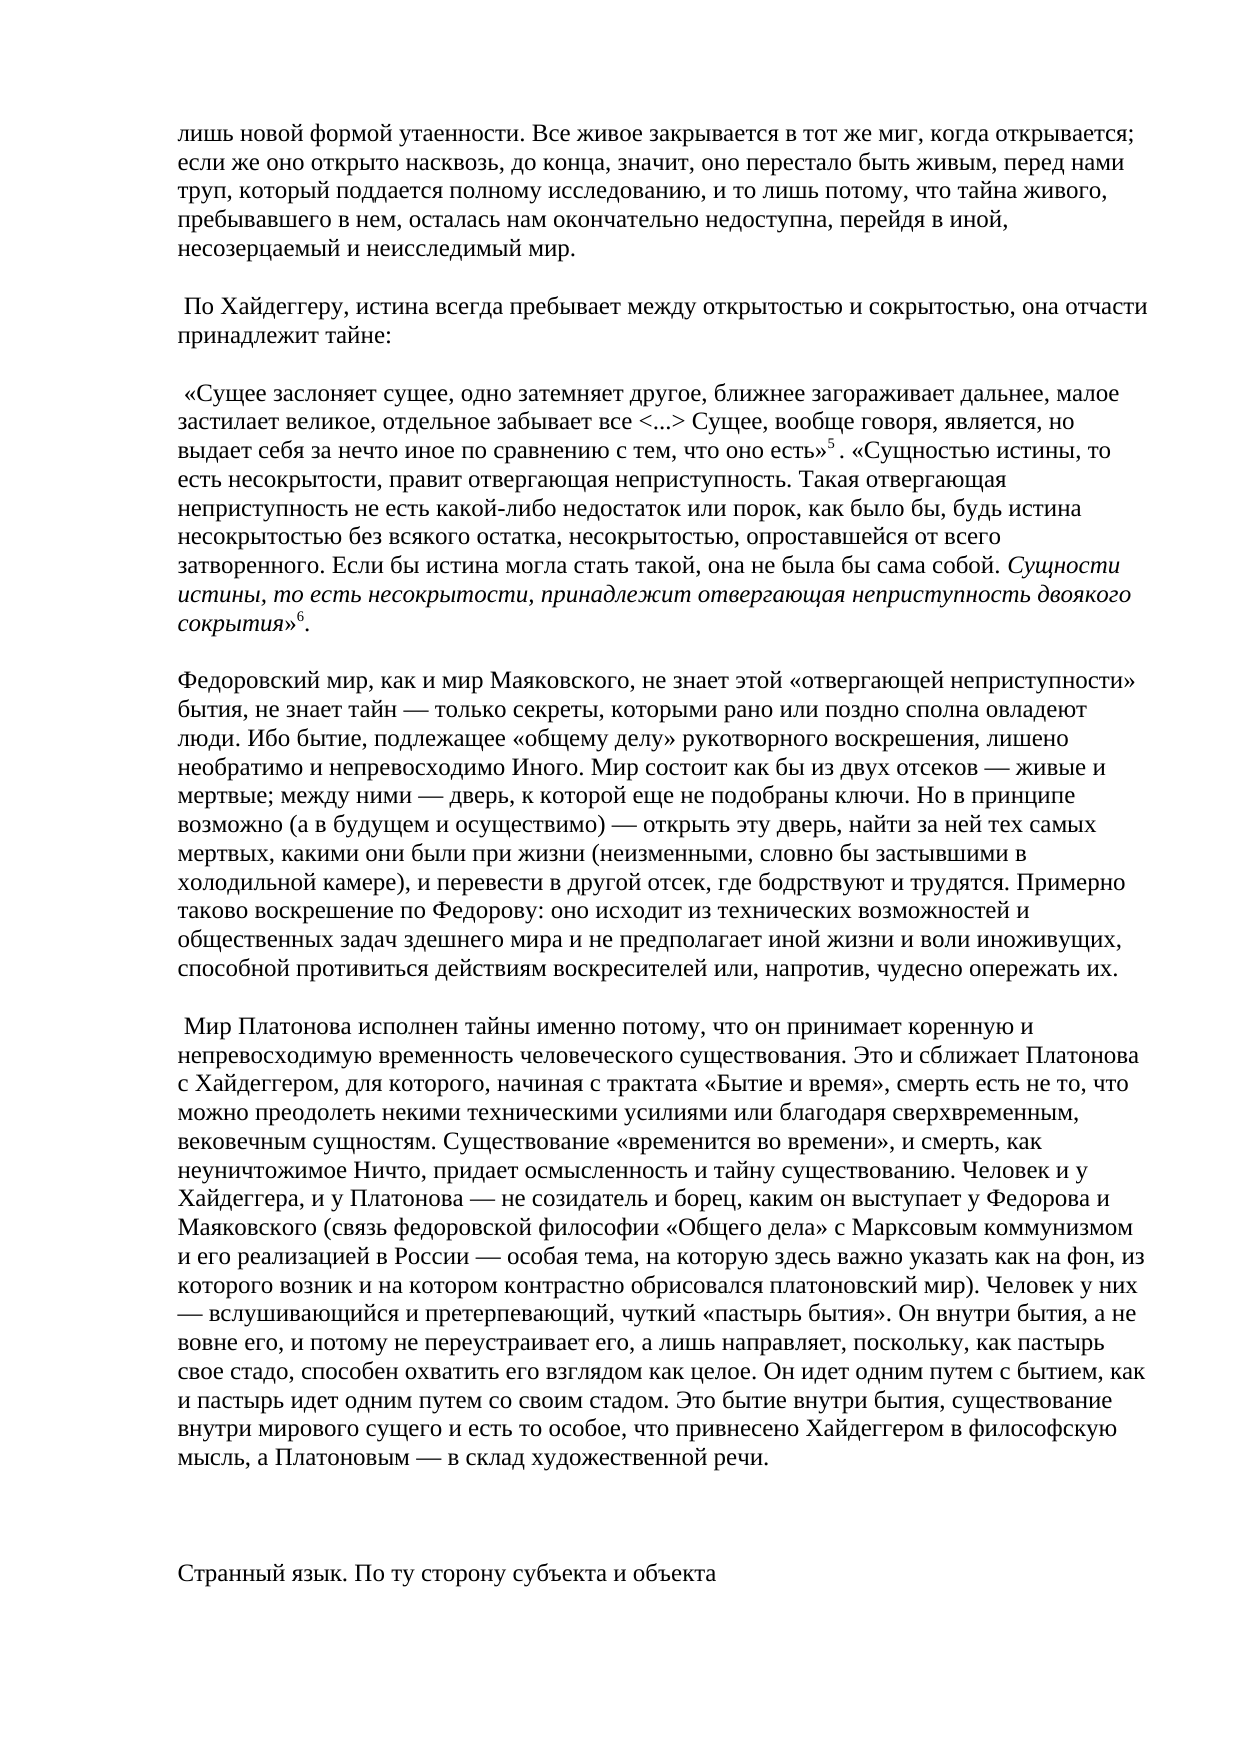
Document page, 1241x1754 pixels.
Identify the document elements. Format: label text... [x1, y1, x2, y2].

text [177, 118, 1152, 262]
text Федоровский мир, как и мир Маяковского, не знает этой «отвергающей неприступности» бытия, не знает тайн — только секреты, которыми рано или поздно сполна овладеют люди. Ибо бытие, подлежащее «общему делу» рукотворного воскрешения, лишено необратимо и непревосходимо Иного. Мир состоит как бы из двух отсеков — живые и мертвые; между ними — дверь, к которой еще не подобраны ключи. Но в принципе возможно (а в будущем и осуществимо) — открыть эту дверь, найти за ней тех самых мертвых, какими они были при жизни (неизменными, словно бы застывшими в холодильной камере), и перевести в другой отсек, где бодрствуют и трудятся. Примерно таково воскрешение по Федорову: оно исходит из технических возможностей и общественных задач здешнего мира и не предполагает иной жизни и воли иноживущих, способной противиться действиям воскресителей или, напротив, чудесно опережать их. [177, 666, 1152, 982]
text По Хайдеггеру, истина всегда пребывает между открытостью и сокрытостью, она отчасти принадлежит тайне: [177, 291, 1152, 348]
text Мир Платонова исполнен тайны именно потому, что он принимает коренную и непревосходимую временность человеческого существования. Это и сближает Платонова с Хайдеггером, для которого, начиная с трактата «Бытие и время», смерть есть не то, что можно преодолеть некими техническими усилиями или благодаря сверхвременным, вековечным сущностям. Существование «временится во времени», и смерть, как неуничтожимое Ничто, придает осмысленность и тайну существованию. Человек и у Хайдеггера, и у Платонова — не созидатель и борец, каким он выступает у Федорова и Маяковского (связь федоровской философии «Общего дела» с Марксовым коммунизмом и его реализацией в России — особая тема, на которую здесь важно указать как на фон, из которого возник и на котором контрастно обрисовался платоновский мир). Человек у них — вслушивающийся и претерпевающий, чуткий «пастырь бытия». Он внутри бытия, а не вовне его, и потому не переустраивает его, а лишь направляет, поскольку, как пастырь свое стадо, способен охватить его взглядом как целое. Он идет одним путем с бытием, как и пастырь идет одним путем со своим стадом. Это бытие внутри бытия, существование внутри мирового сущего и есть то особое, что привнесено Хайдеггером в философскую мысль, а Платоновым — в склад художественной речи. [177, 1011, 1152, 1471]
text Странный язык. По ту сторону субъекта и объекта [177, 1558, 1152, 1587]
text «Сущее заслоняет сущее, одно затемняет другое, ближнее загораживает дальнее, малое застилает великое, отдельное забывает все <...> Сущее, вообще говоря, является, но выдает себя за нечто иное по сравнению с тем, что оно есть»5 . «Сущностью истины, то есть несокрытости, правит отвергающая неприступность. Такая отвергающая неприступность не есть какой-либо недостаток или порок, как было бы, будь истина несокрытостью без всякого остатка, несокрытостью, опроставшейся от всего затворенного. Если бы истина могла стать такой, она не была бы сама собой. Сущности истины, то есть несокрытости, принадлежит отвергающая неприступность двоякого сокрытия»6. [177, 378, 1152, 636]
